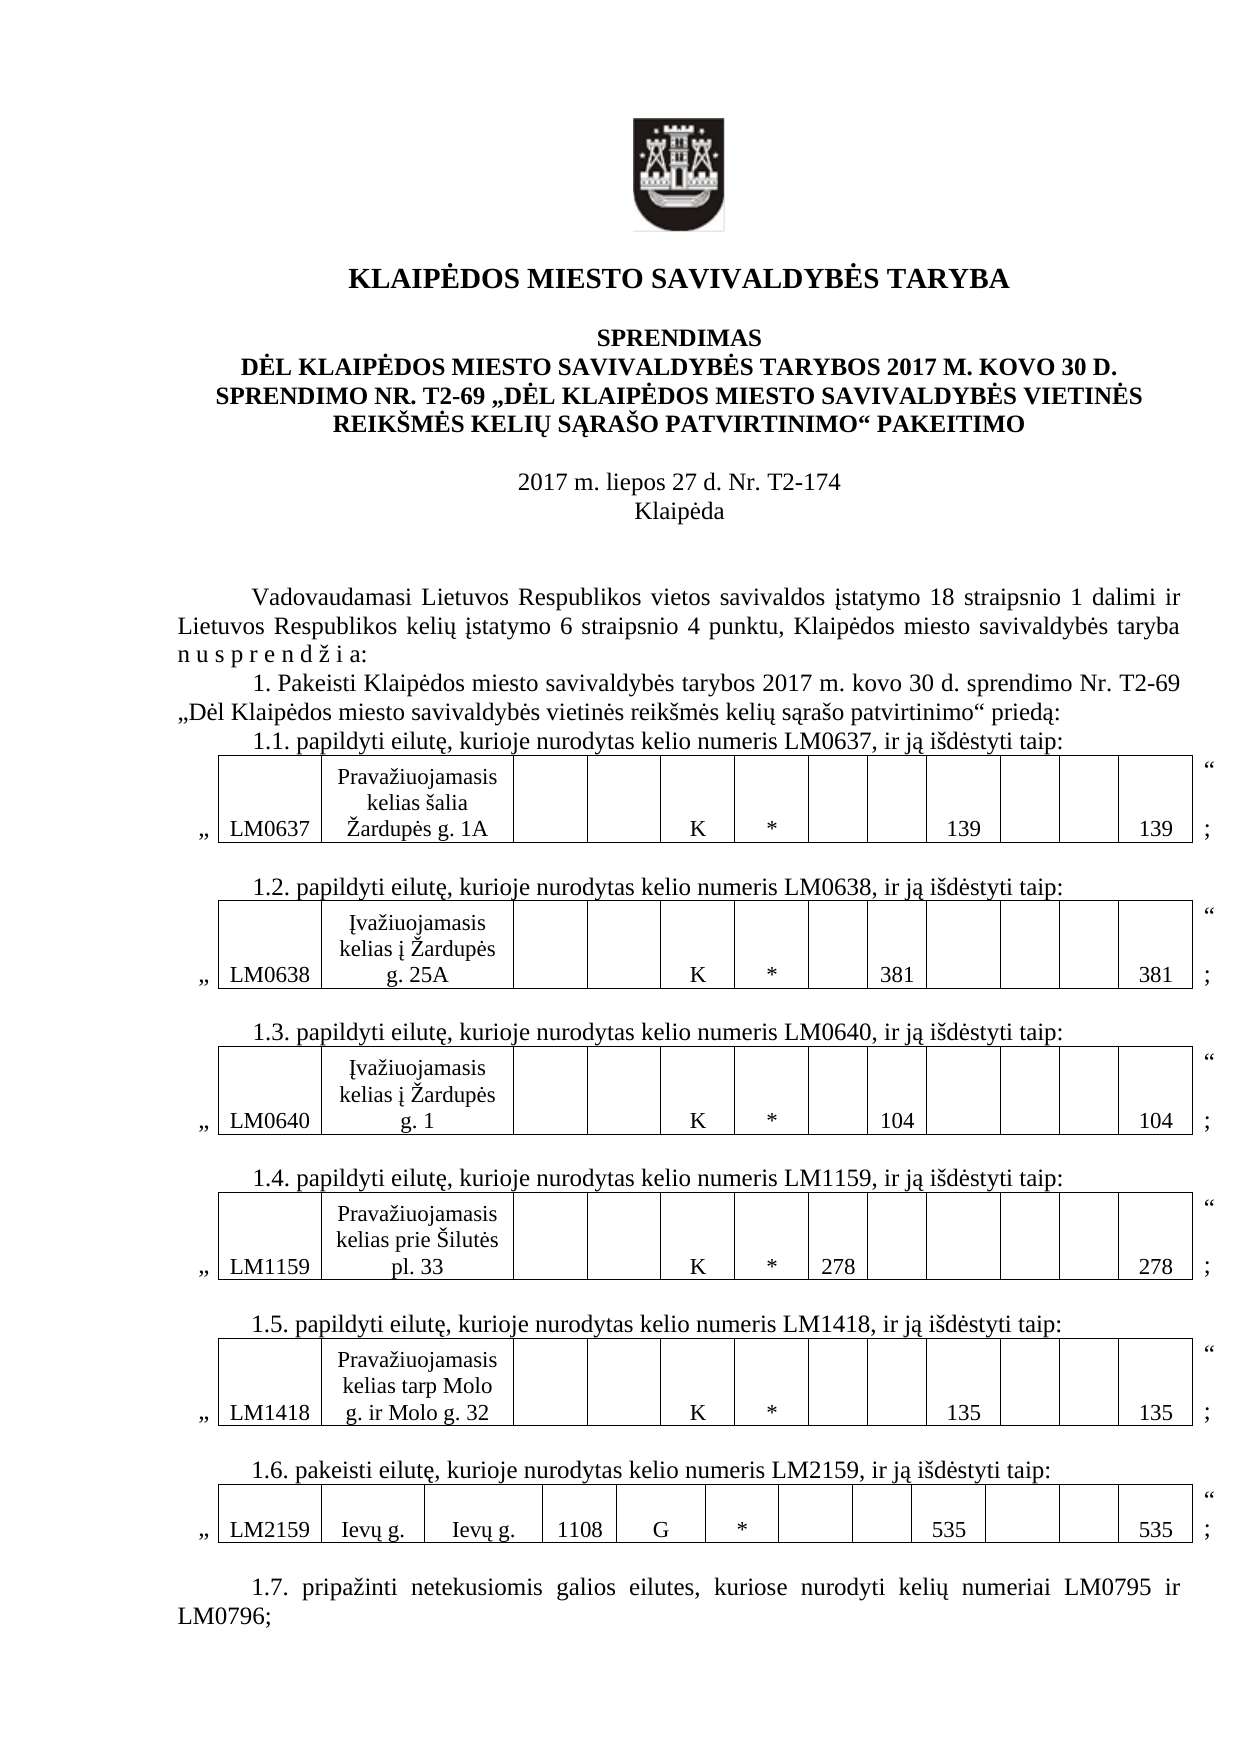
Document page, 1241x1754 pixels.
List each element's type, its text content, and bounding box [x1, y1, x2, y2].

table_header [927, 1047, 1000, 1133]
table_header [809, 901, 867, 988]
table_header [514, 756, 587, 842]
table_header [1001, 1339, 1059, 1425]
table_header 104 [868, 1047, 926, 1133]
table_header [1001, 1047, 1059, 1133]
table_header 1108 [543, 1485, 616, 1542]
table_header “ ; [1193, 1046, 1222, 1133]
table_header * [735, 1193, 808, 1279]
table_header [1060, 1485, 1118, 1542]
table_header [514, 1339, 587, 1425]
text Vadovaudamasi Lietuvos Respublikos vietos savivaldos įstatymo 18 straipsnio 1 dalimi ir Lietuvos Respublikos kelių įstatymo 6 straipsnio 4 punktu, Klaipėdos miesto savivaldybės taryba nusprendžia: [177, 582, 1181, 668]
table_header [514, 1047, 587, 1133]
table_header „ [187, 1046, 218, 1133]
table_header 104 [1119, 1047, 1192, 1133]
table_header [1060, 756, 1118, 842]
table_header [868, 1339, 926, 1425]
table_header * [735, 1339, 808, 1425]
table_header 139 [1119, 756, 1192, 842]
table_header K [661, 1193, 734, 1279]
table_header Pravažiuojamasis kelias tarp Molo g. ir Molo g. 32 [322, 1339, 513, 1425]
table_header [588, 1193, 660, 1279]
table_header [809, 1339, 867, 1425]
table_header 135 [1119, 1339, 1192, 1425]
table_header “ ; [1193, 900, 1222, 988]
table_header 381 [868, 901, 926, 988]
table_header [986, 1485, 1059, 1542]
table_header [588, 756, 660, 842]
table_header K [661, 756, 734, 842]
text KLAIPĖDOS MIESTO SAVIVALDYBĖS TARYBA [177, 261, 1181, 294]
table_header [588, 1339, 660, 1425]
picture [633, 118, 726, 233]
text 1.4. papildyti eilutę, kurioje nurodytas kelio numeris LM1159, ir ją išdėstyti taip: [177, 1163, 1181, 1192]
table_header Ievų g. [322, 1485, 424, 1542]
table_header [1060, 901, 1118, 988]
table_header * [735, 756, 808, 842]
table_header 535 [1119, 1485, 1192, 1542]
text SPRENDIMAS [177, 323, 1181, 352]
table_header [868, 756, 926, 842]
text 1.7. pripažinti netekusiomis galios eilutes, kuriose nurodyti kelių numeriai LM0795 ir LM0796; [177, 1572, 1181, 1629]
table_header * [706, 1485, 778, 1542]
table_header “ ; [1193, 1192, 1222, 1279]
table_header [1060, 1193, 1118, 1279]
text Klaipėda [177, 496, 1181, 524]
table_header [809, 1047, 867, 1133]
text 1.1. papildyti eilutę, kurioje nurodytas kelio numeris LM0637, ir ją išdėstyti taip: [177, 726, 1181, 754]
table_header „ [187, 755, 218, 842]
table_header LM1159 [219, 1193, 321, 1279]
table_header [514, 901, 587, 988]
text 1. Pakeisti Klaipėdos miesto savivaldybės tarybos 2017 m. kovo 30 d. sprendimo Nr. T2-69 „Dėl Klaipėdos miesto savivaldybės vietinės reikšmės kelių sąrašo patvirtinimo“ priedą: [177, 668, 1181, 726]
table_header [1060, 1339, 1118, 1425]
table_header LM0638 [219, 901, 321, 988]
text 1.3. papildyti eilutę, kurioje nurodytas kelio numeris LM0640, ir ją išdėstyti taip: [177, 1017, 1181, 1046]
table_header [514, 1193, 587, 1279]
table_header [1001, 1193, 1059, 1279]
text 1.2. papildyti eilutę, kurioje nurodytas kelio numeris LM0638, ir ją išdėstyti taip: [177, 872, 1181, 900]
table_header Įvažiuojamasis kelias į Žardupės g. 25A [322, 901, 513, 988]
table_header [1001, 901, 1059, 988]
table_header 135 [927, 1339, 1000, 1425]
table_header Pravažiuojamasis kelias prie Šilutės pl. 33 [322, 1193, 513, 1279]
table_header 278 [1119, 1193, 1192, 1279]
text 2017 m. liepos 27 d. Nr. T2-174 [177, 467, 1181, 496]
table_header 381 [1119, 901, 1192, 988]
table_header [868, 1193, 926, 1279]
table_header [588, 1047, 660, 1133]
table_header [809, 756, 867, 842]
table_header „ [187, 900, 218, 988]
table_header [927, 901, 1000, 988]
table_header Pravažiuojamasis kelias šalia Žardupės g. 1A [322, 756, 513, 842]
table_header Ievų g. [425, 1485, 542, 1542]
table_header [588, 901, 660, 988]
table_header [1060, 1047, 1118, 1133]
table_header LM0640 [219, 1047, 321, 1133]
table_header 278 [809, 1193, 867, 1279]
text 1.6. pakeisti eilutę, kurioje nurodytas kelio numeris LM2159, ir ją išdėstyti taip: [177, 1455, 1181, 1484]
table_header LM1418 [219, 1339, 321, 1425]
table_header “ ; [1193, 1484, 1222, 1542]
text DĖL Klaipėdos miesto savivaldybės tarybos 2017 m. kovo 30 d. sprendimo Nr. T2-69 „Dėl klaipėdos miesto savivaldybės vietinės reikšmės kelių sąrašo patvirtinimo“ pakeitimo [177, 352, 1181, 438]
table_header „ [187, 1338, 218, 1425]
table_header G [617, 1485, 705, 1542]
table_header [779, 1485, 852, 1542]
table_header Įvažiuojamasis kelias į Žardupės g. 1 [322, 1047, 513, 1133]
table_header * [735, 901, 808, 988]
table_header „ [187, 1484, 218, 1542]
table_header [1001, 756, 1059, 842]
table_header * [735, 1047, 808, 1133]
table_header LM0637 [219, 756, 321, 842]
table_header [927, 1193, 1000, 1279]
table_header „ [187, 1192, 218, 1279]
table_header “ ; [1193, 1338, 1222, 1425]
table_header K [661, 1339, 734, 1425]
table_header [853, 1485, 911, 1542]
table_header “ ; [1193, 755, 1222, 842]
table_header K [661, 901, 734, 988]
table_header K [661, 1047, 734, 1133]
table_header 139 [927, 756, 1000, 842]
text 1.5. papildyti eilutę, kurioje nurodytas kelio numeris LM1418, ir ją išdėstyti taip: [177, 1309, 1181, 1338]
table_header 535 [912, 1485, 985, 1542]
table_header LM2159 [219, 1485, 321, 1542]
